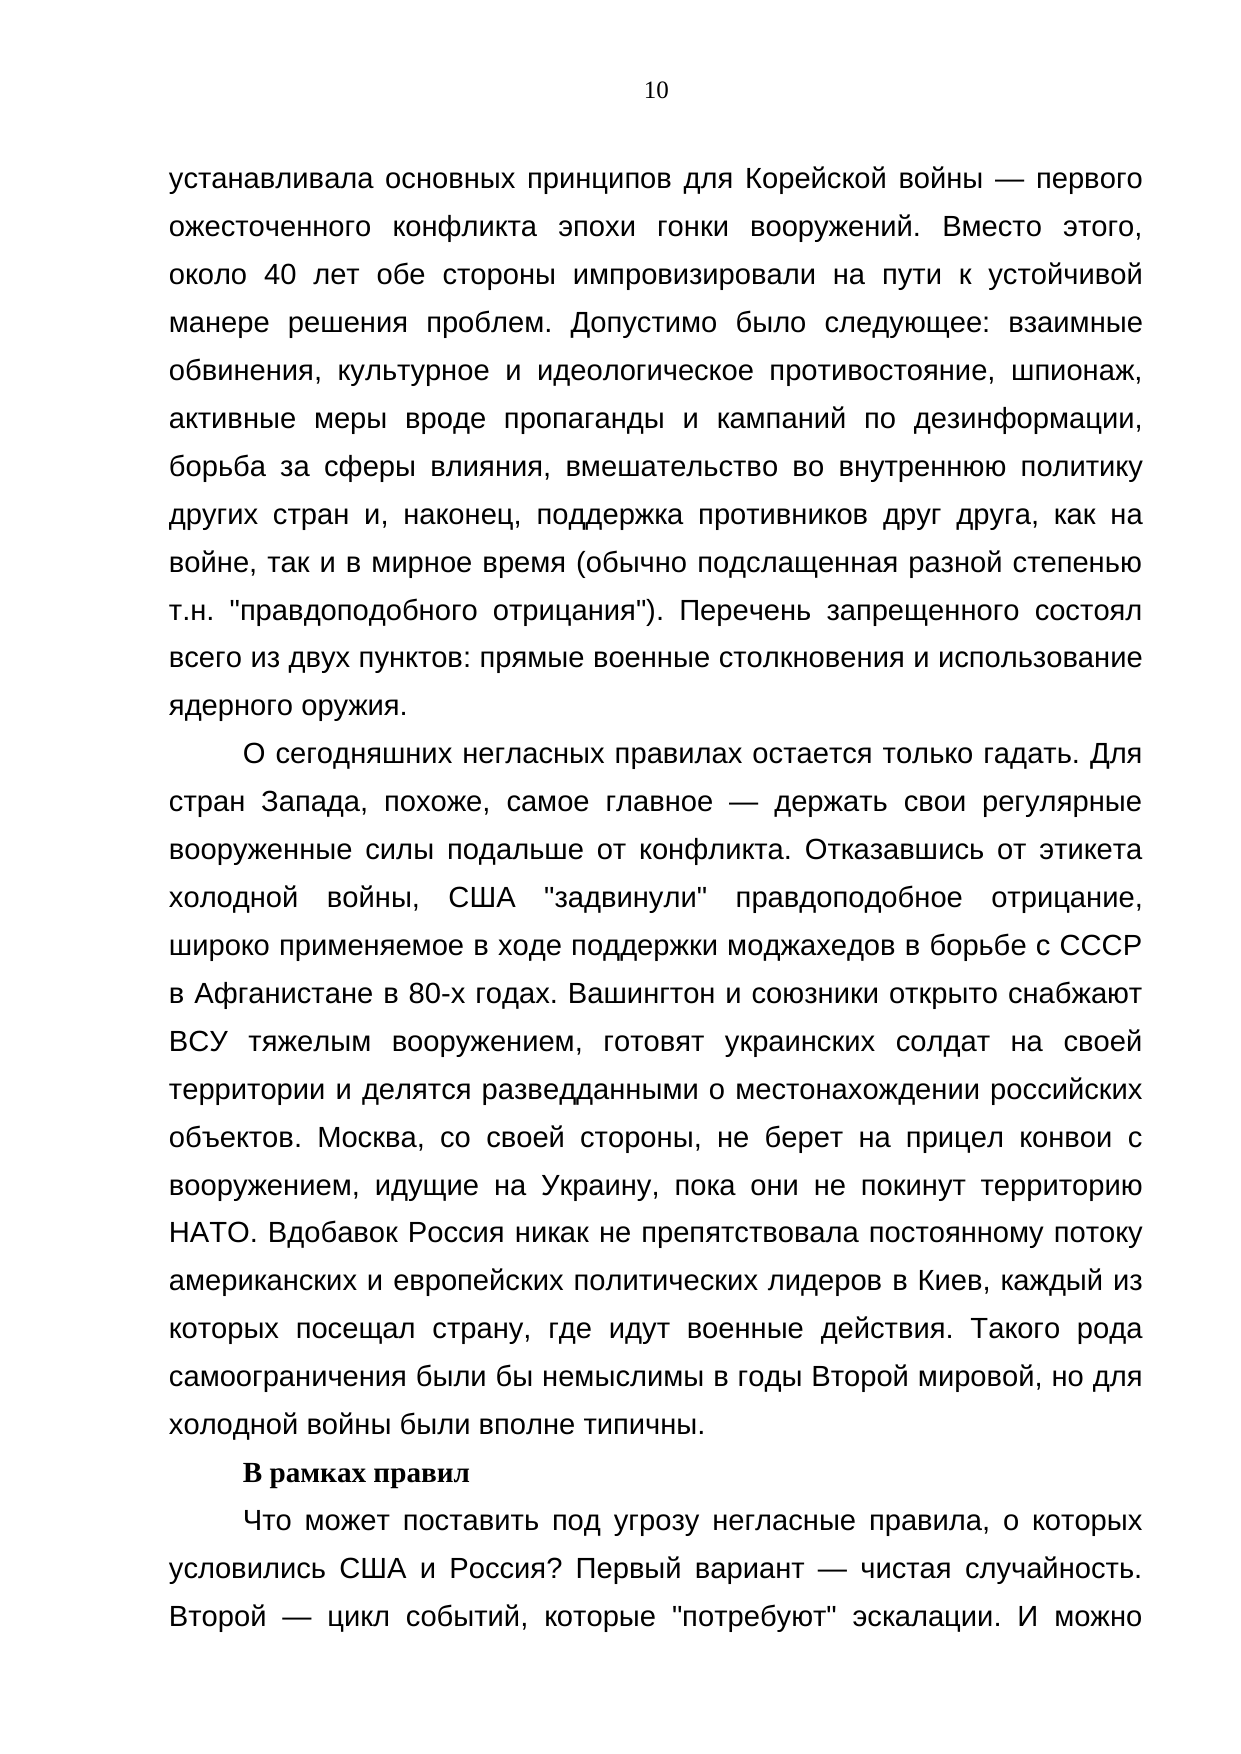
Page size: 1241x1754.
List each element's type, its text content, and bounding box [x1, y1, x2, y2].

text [169, 1503, 1144, 1632]
text В рамках правил [169, 1455, 1144, 1488]
text О сегодняшних негласных правилах остается только гадать. Для стран Запада, похоже, самое главное — держать свои регулярные вооруженные силы подальше от конфликта. Отказавшись от этикета холодной войны, США "задвинули" правдоподобное отрицание, широко применяемое в ходе поддержки моджахедов в борьбе с СССР в Афганистане в 80-х годах. Вашингтон и союзники открыто снабжают ВСУ тяжелым вооружением, готовят украинских солдат на своей территории и делятся разведданными о местонахождении российских объектов. Москва, со своей стороны, не берет на прицел конвои с вооружением, идущие на Украину, пока они не покинут территорию НАТО. Вдобавок Россия никак не препятствовала постоянному потоку американских и европейских политических лидеров в Киев, каждый из которых посещал страну, где идут военные действия. Такого рода самоограничения были бы немыслимы в годы Второй мировой, но для холодной войны были вполне типичны. [169, 736, 1144, 1441]
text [169, 161, 1144, 722]
